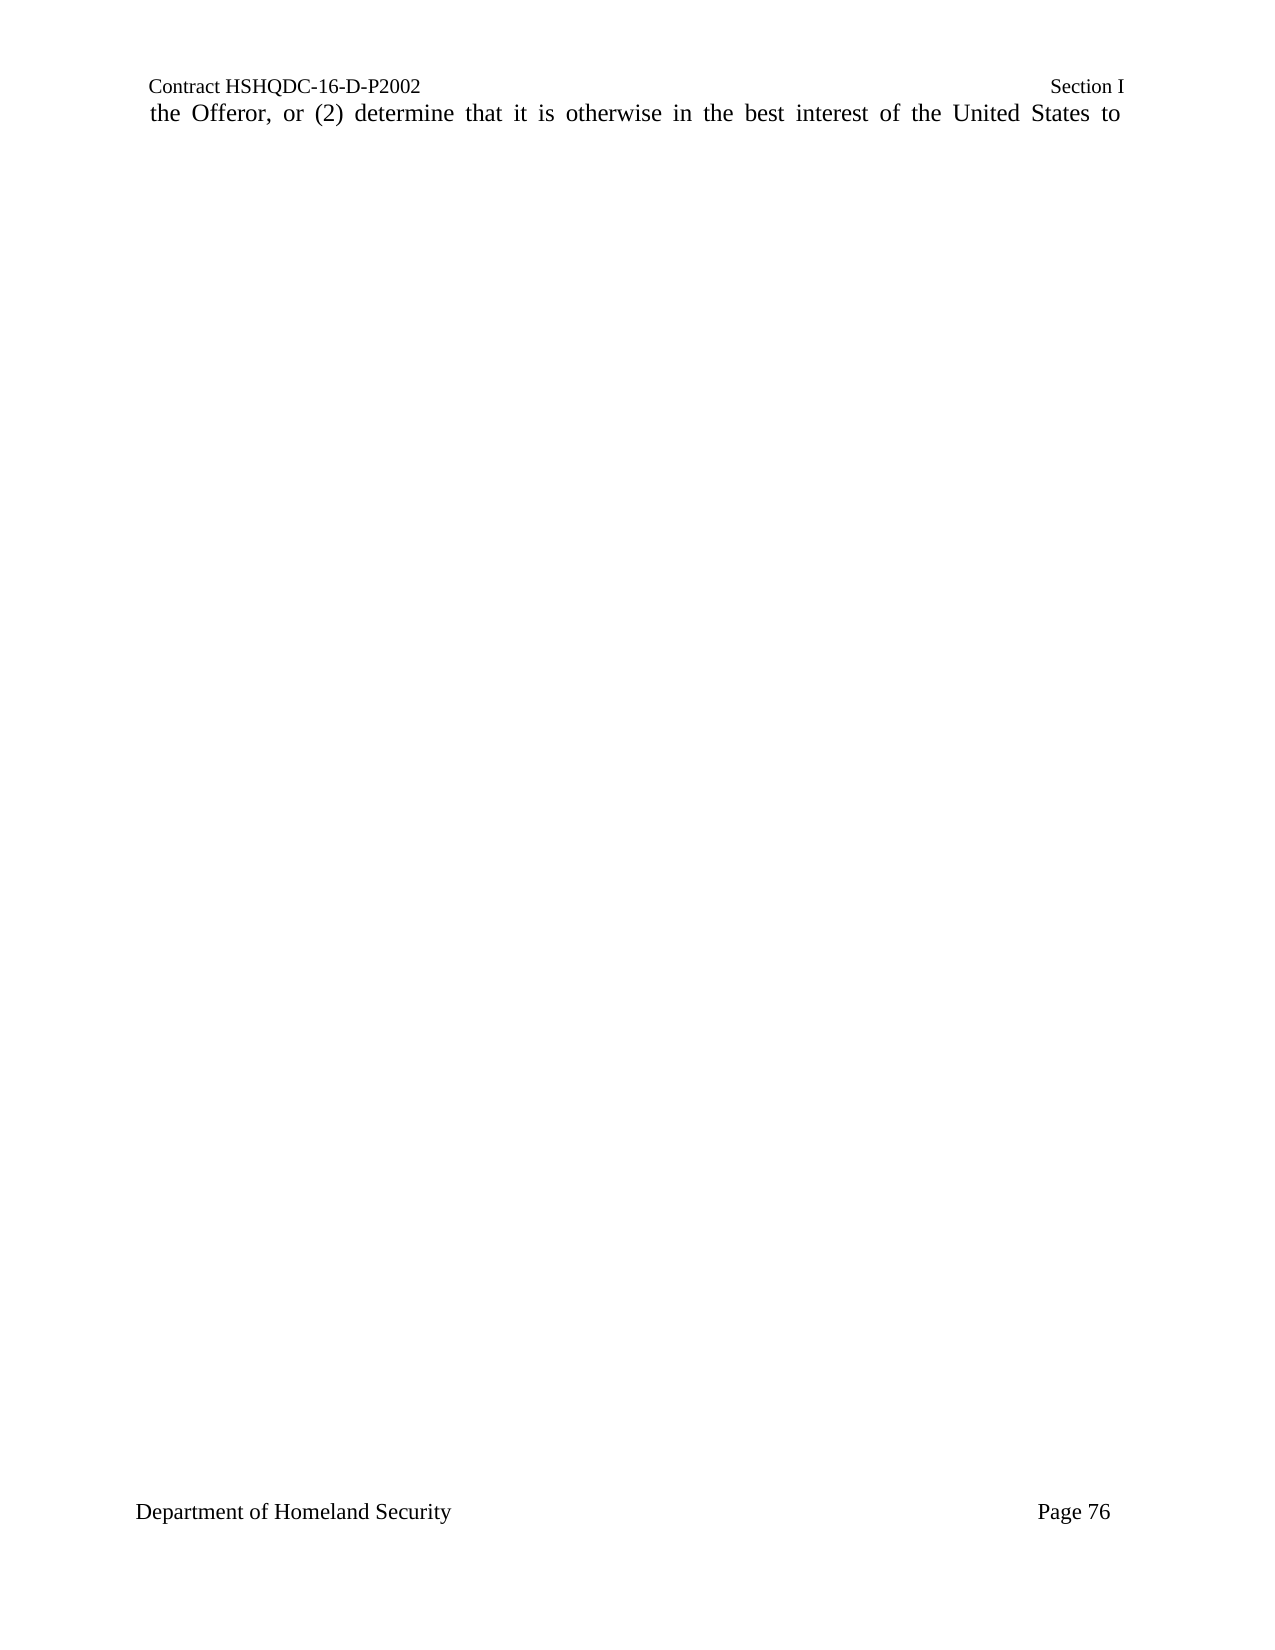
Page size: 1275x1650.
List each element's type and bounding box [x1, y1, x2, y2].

list [150, 98, 1126, 127]
